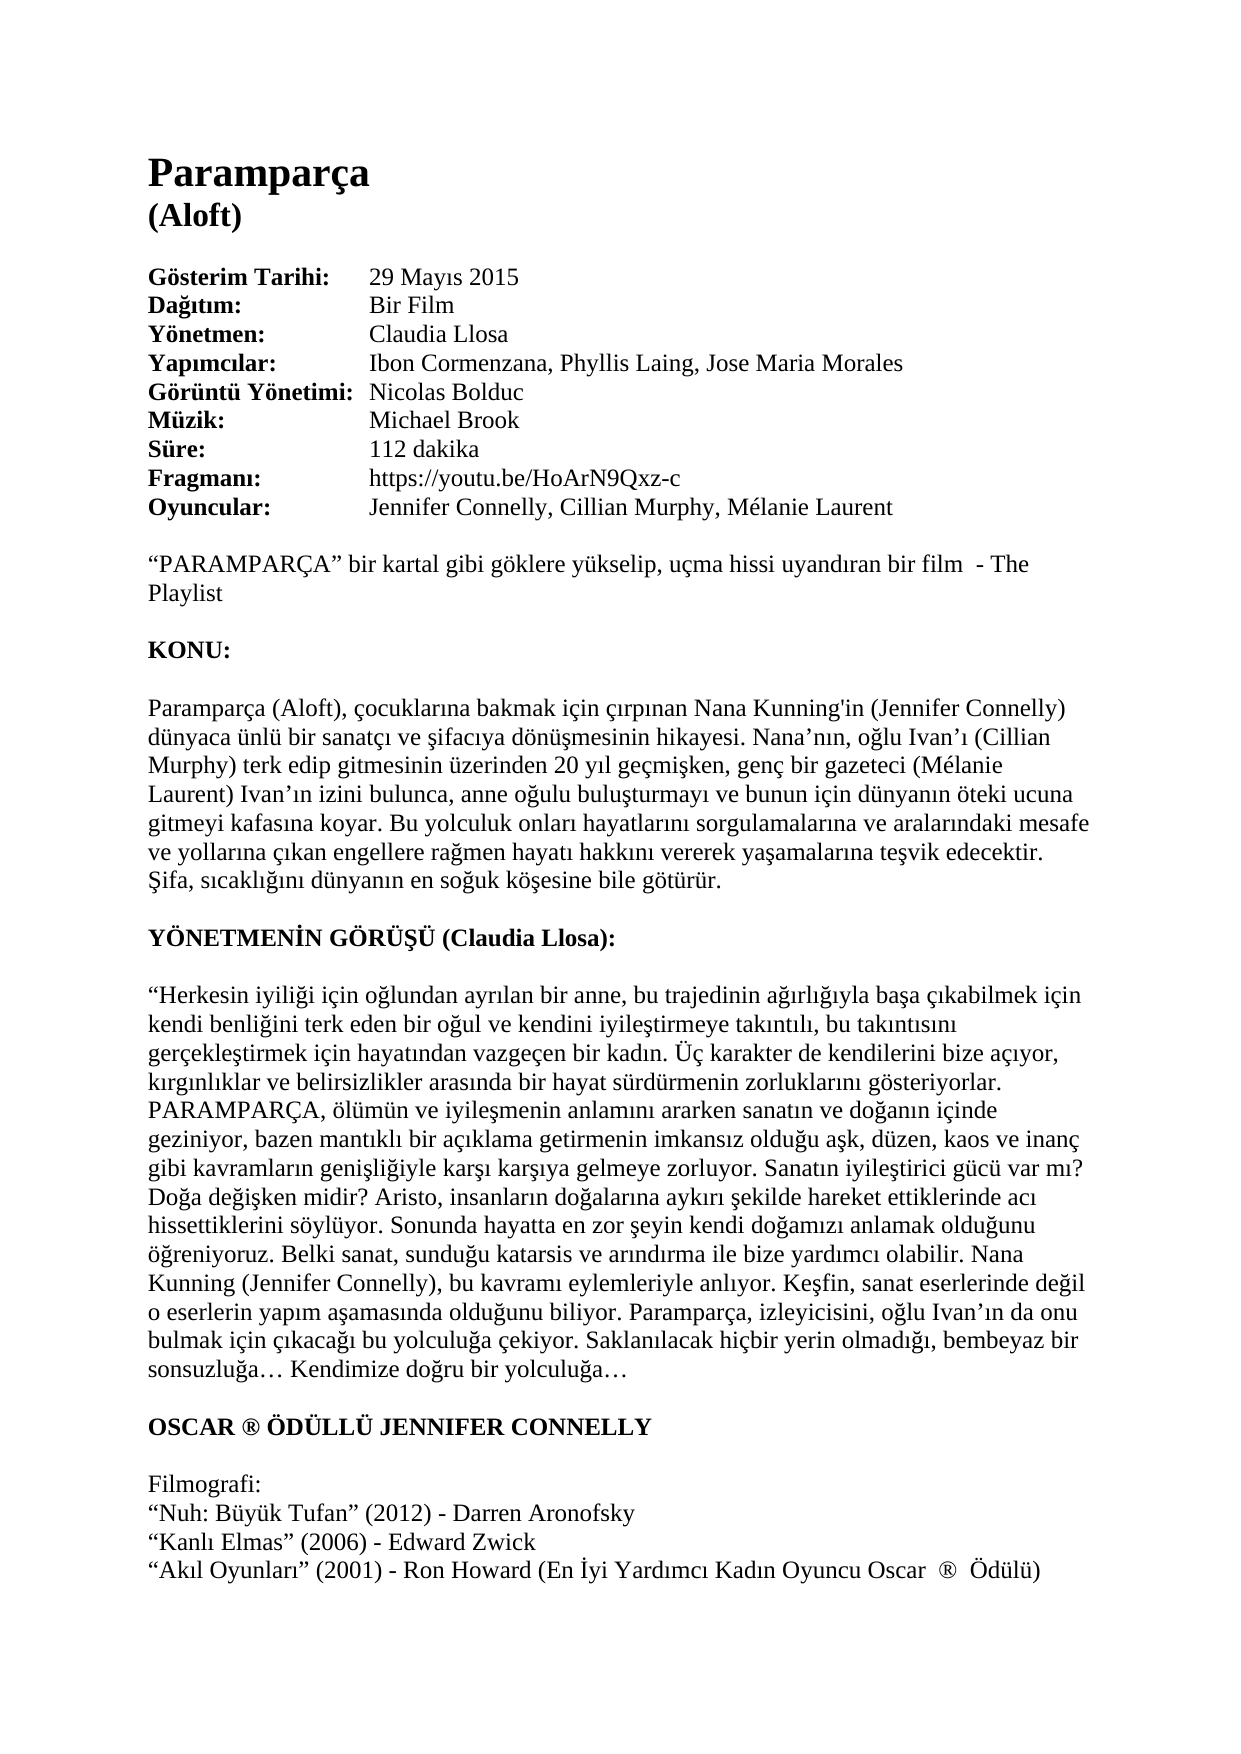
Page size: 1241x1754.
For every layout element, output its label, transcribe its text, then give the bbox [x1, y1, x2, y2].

text Oyuncular: Jennifer Connelly, Cillian Murphy, Mélanie Laurent [148, 492, 1093, 521]
text Yönetmen: Claudia Llosa [148, 319, 1093, 348]
text Gösterim Tarihi: 29 Mayıs 2015 [148, 262, 1093, 291]
text Paramparça [148, 148, 1093, 196]
text Süre: 112 dakika [148, 434, 1093, 463]
text (Aloft) [148, 196, 1093, 234]
text Görüntü Yönetimi: Nicolas Bolduc [148, 377, 1093, 406]
text YÖNETMENİN GÖRÜŞÜ (Claudia Llosa): [148, 923, 1093, 952]
text “Herkesin iyiliği için oğlundan ayrılan bir anne, bu trajedinin ağırlığıyla başa çıkabilmek için kendi benliğini terk eden bir oğul ve kendini iyileştirmeye takıntılı, bu takıntısını gerçekleştirmek için hayatından vazgeçen bir kadın. Üç karakter de kendilerini bize açıyor, kırgınlıklar ve belirsizlikler arasında bir hayat sürdürmenin zorluklarını gösteriyorlar. PARAMPARÇA, ölümün ve iyileşmenin anlamını ararken sanatın ve doğanın içinde geziniyor, bazen mantıklı bir açıklama getirmenin imkansız olduğu aşk, düzen, kaos ve inanç gibi kavramların genişliğiyle karşı karşıya gelmeye zorluyor. Sanatın iyileştirici gücü var mı? Doğa değişken midir? Aristo, insanların doğalarına aykırı şekilde hareket ettiklerinde acı hissettiklerini söylüyor. Sonunda hayatta en zor şeyin kendi doğamızı anlamak olduğunu öğreniyoruz. Belki sanat, sunduğu katarsis ve arındırma ile bize yardımcı olabilir. Nana Kunning (Jennifer Connelly), bu kavramı eylemleriyle anlıyor. Keşfin, sanat eserlerinde değil o eserlerin yapım aşamasında olduğunu biliyor. Paramparça, izleyicisini, oğlu Ivan’ın da onu bulmak için çıkacağı bu yolculuğa çekiyor. Saklanılacak hiçbir yerin olmadığı, bembeyaz bir sonsuzluğa… Kendimize doğru bir yolculuğa… [148, 981, 1093, 1383]
text “Kanlı Elmas” (2006) - Edward Zwick [148, 1527, 1093, 1556]
text “Nuh: Büyük Tufan” (2012) - Darren Aronofsky [148, 1498, 1093, 1527]
text Müzik: Michael Brook [148, 406, 1093, 434]
text OSCAR ® ÖDÜLLÜ JENNIFER CONNELLY [148, 1412, 1093, 1441]
text “Akıl Oyunları” (2001) - Ron Howard (En İyi Yardımcı Kadın Oyuncu Oscar ® Ödülü) [148, 1556, 1093, 1584]
text Filmografi: [148, 1469, 1093, 1498]
text Paramparça (Aloft), çocuklarına bakmak için çırpınan Nana Kunning'in (Jennifer Connelly) dünyaca ünlü bir sanatçı ve şifacıya dönüşmesinin hikayesi. Nana’nın, oğlu Ivan’ı (Cillian Murphy) terk edip gitmesinin üzerinden 20 yıl geçmişken, genç bir gazeteci (Mélanie Laurent) Ivan’ın izini bulunca, anne oğulu buluşturmayı ve bunun için dünyanın öteki ucuna gitmeyi kafasına koyar. Bu yolculuk onları hayatlarını sorgulamalarına ve aralarındaki mesafe ve yollarına çıkan engellere rağmen hayatı hakkını vererek yaşamalarına teşvik edecektir. Şifa, sıcaklığını dünyanın en soğuk köşesine bile götürür. [148, 693, 1093, 894]
text Fragmanı: https://youtu.be/HoArN9Qxz-c [148, 463, 1093, 492]
text Yapımcılar: Ibon Cormenzana, Phyllis Laing, Jose Maria Morales [148, 348, 1093, 377]
text “PARAMPARÇA” bir kartal gibi göklere yükselip, uçma hissi uyandıran bir film - The Playlist [148, 549, 1093, 607]
text Dağıtım: Bir Film [148, 291, 1093, 319]
text KONU: [148, 636, 1093, 664]
